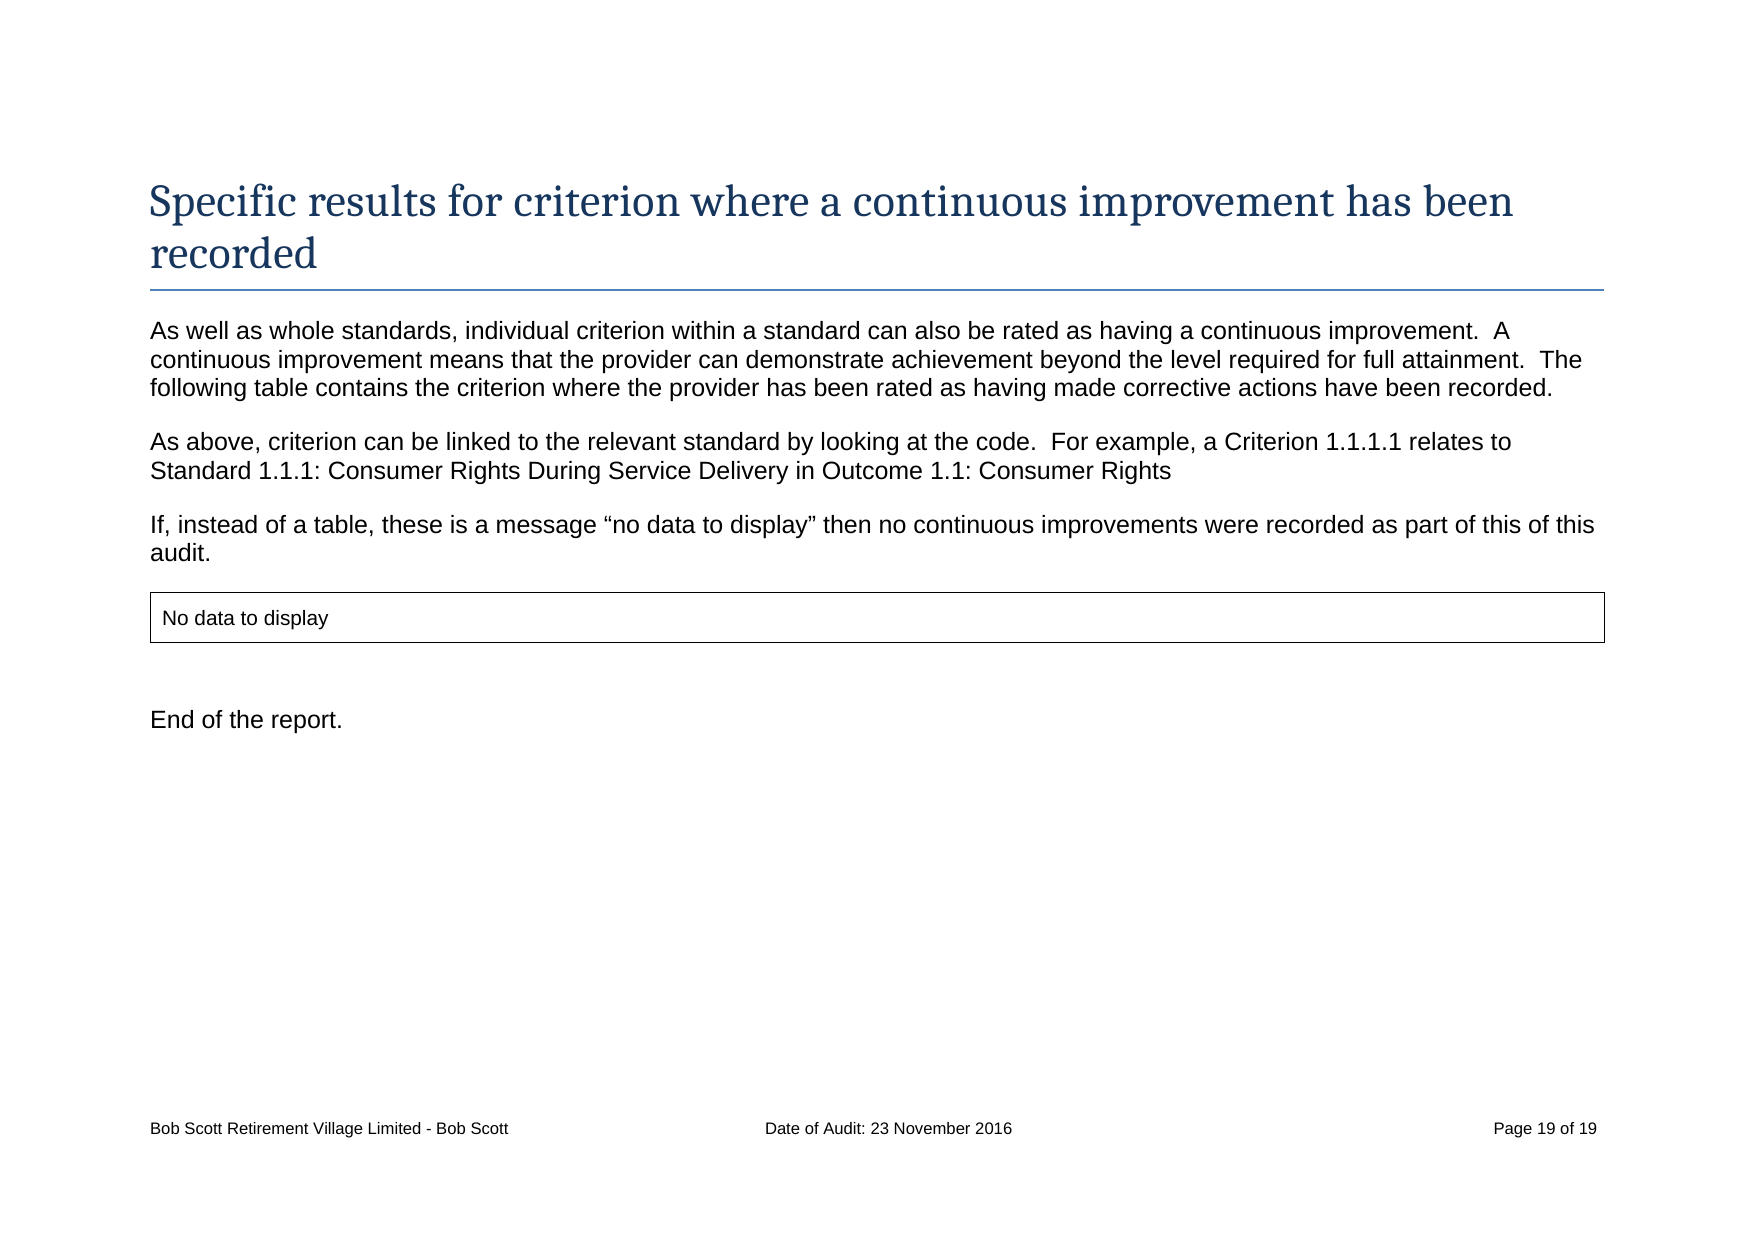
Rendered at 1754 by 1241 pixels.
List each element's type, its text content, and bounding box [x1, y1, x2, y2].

text End of the report. [150, 704, 1604, 733]
text As well as whole standards, individual criterion within a standard can also be rated as having a continuous improvement. A continuous improvement means that the provider can demonstrate achievement beyond the level required for full attainment. The following table contains the criterion where the provider has been rated as having made corrective actions have been recorded. [150, 316, 1604, 402]
text As above, criterion can be linked to the relevant standard by looking at the code. For example, a Criterion 1.1.1.1 relates to Standard 1.1.1: Consumer Rights During Service Delivery in Outcome 1.1: Consumer Rights [150, 427, 1604, 484]
table_header No data to display [151, 593, 1604, 642]
subtitle Specific results for criterion where a continuous improvement has been recorded [150, 175, 1604, 289]
text If, instead of a table, these is a message “no data to display” then no continuous improvements were recorded as part of this of this audit. [150, 509, 1604, 567]
